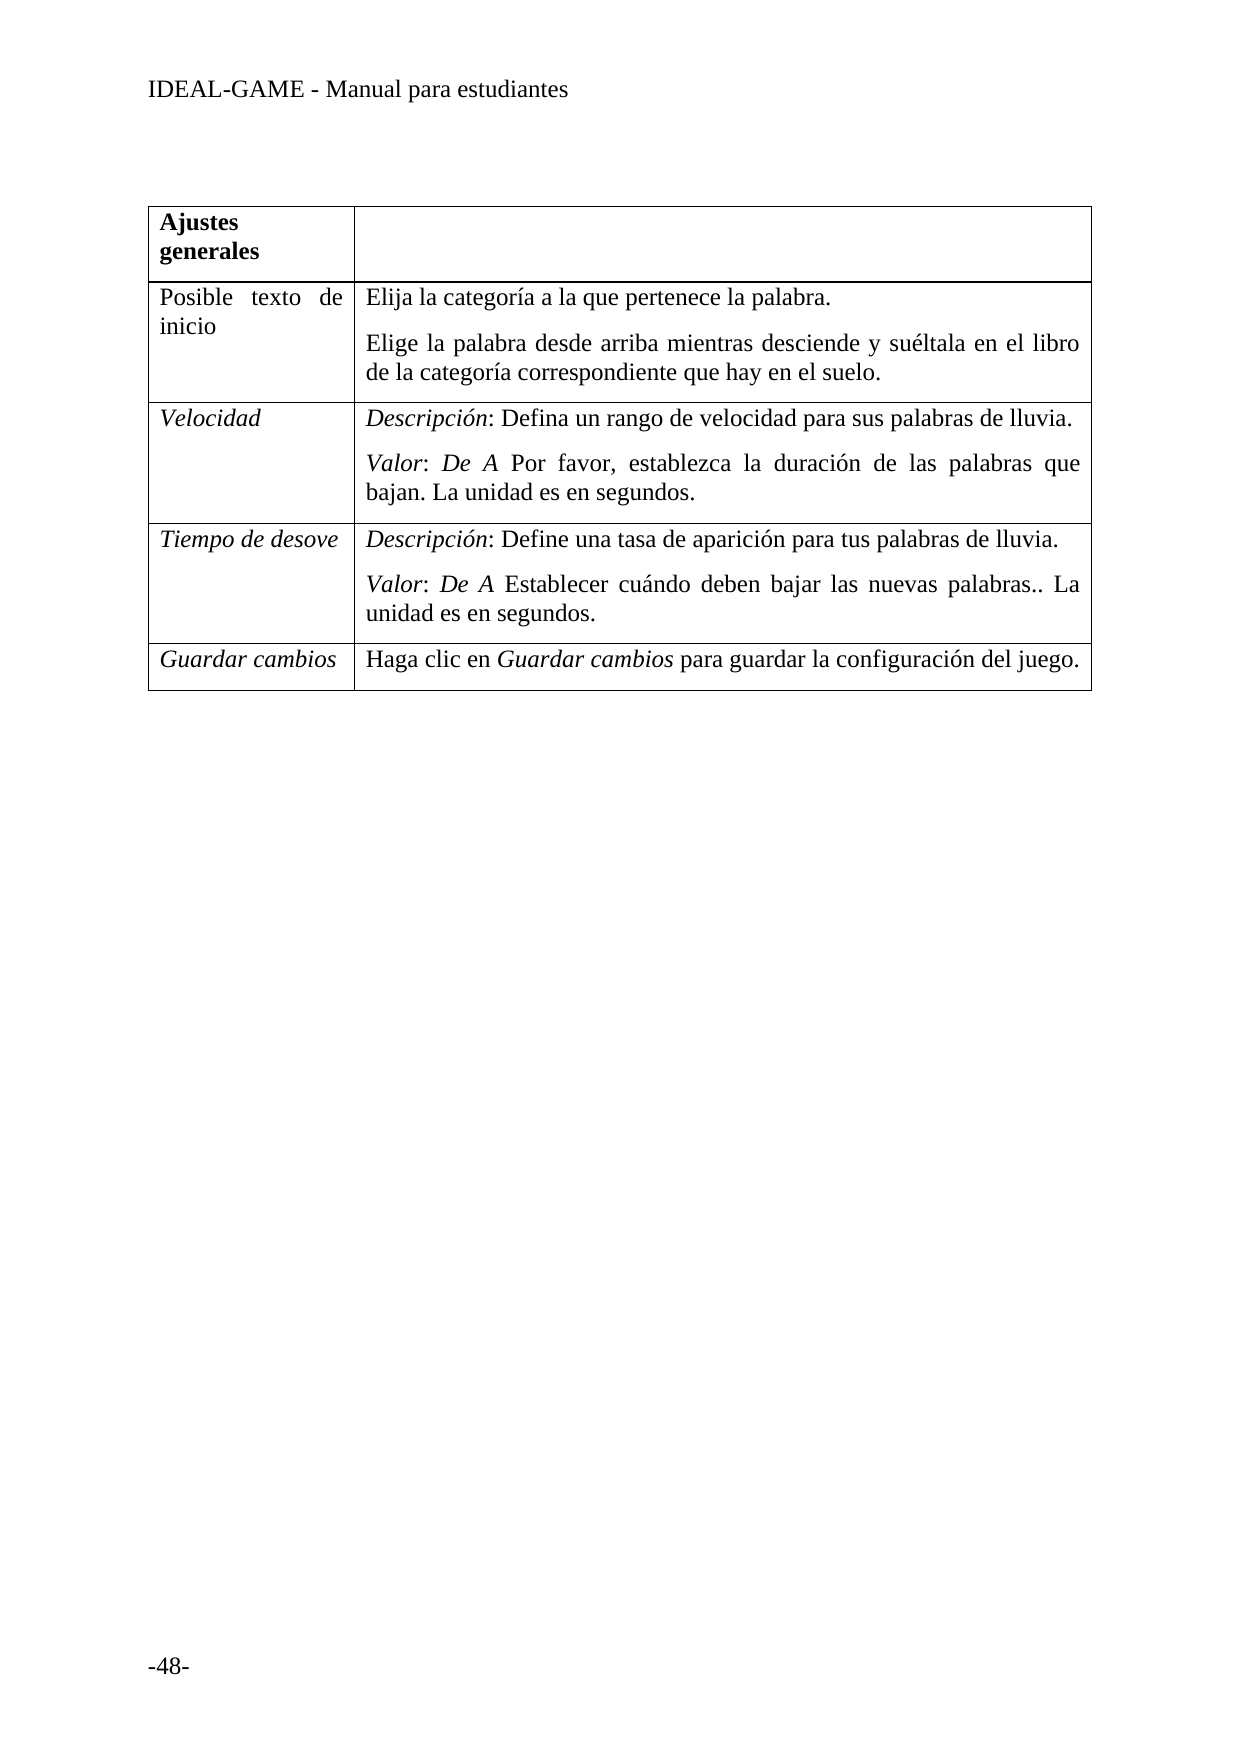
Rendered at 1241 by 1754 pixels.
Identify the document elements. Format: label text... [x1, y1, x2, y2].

table_cell Tiempo de desove [149, 524, 354, 643]
table_cell Haga clic en Guardar cambios para guardar la configuración del juego. [355, 644, 1091, 690]
table_cell Velocidad [149, 403, 354, 523]
table_cell Guardar cambios [149, 644, 354, 690]
table_header Ajustes generales [149, 207, 354, 281]
table_header [355, 207, 1091, 281]
table_cell Elija la categoría a la que pertenece la palabra. Elige la palabra desde arriba mientras desciende y suéltala en el libro de la categoría correspondiente que hay en el suelo. [355, 283, 1091, 402]
table_cell Descripción: Defina un rango de velocidad para sus palabras de lluvia. Valor: De A Por favor, establezca la duración de las palabras que bajan. La unidad es en segundos. [355, 403, 1091, 523]
table_cell Posible texto de inicio [149, 283, 354, 402]
table_cell Descripción: Define una tasa de aparición para tus palabras de lluvia. Valor: De A Establecer cuándo deben bajar las nuevas palabras.. La unidad es en segundos. [355, 524, 1091, 643]
